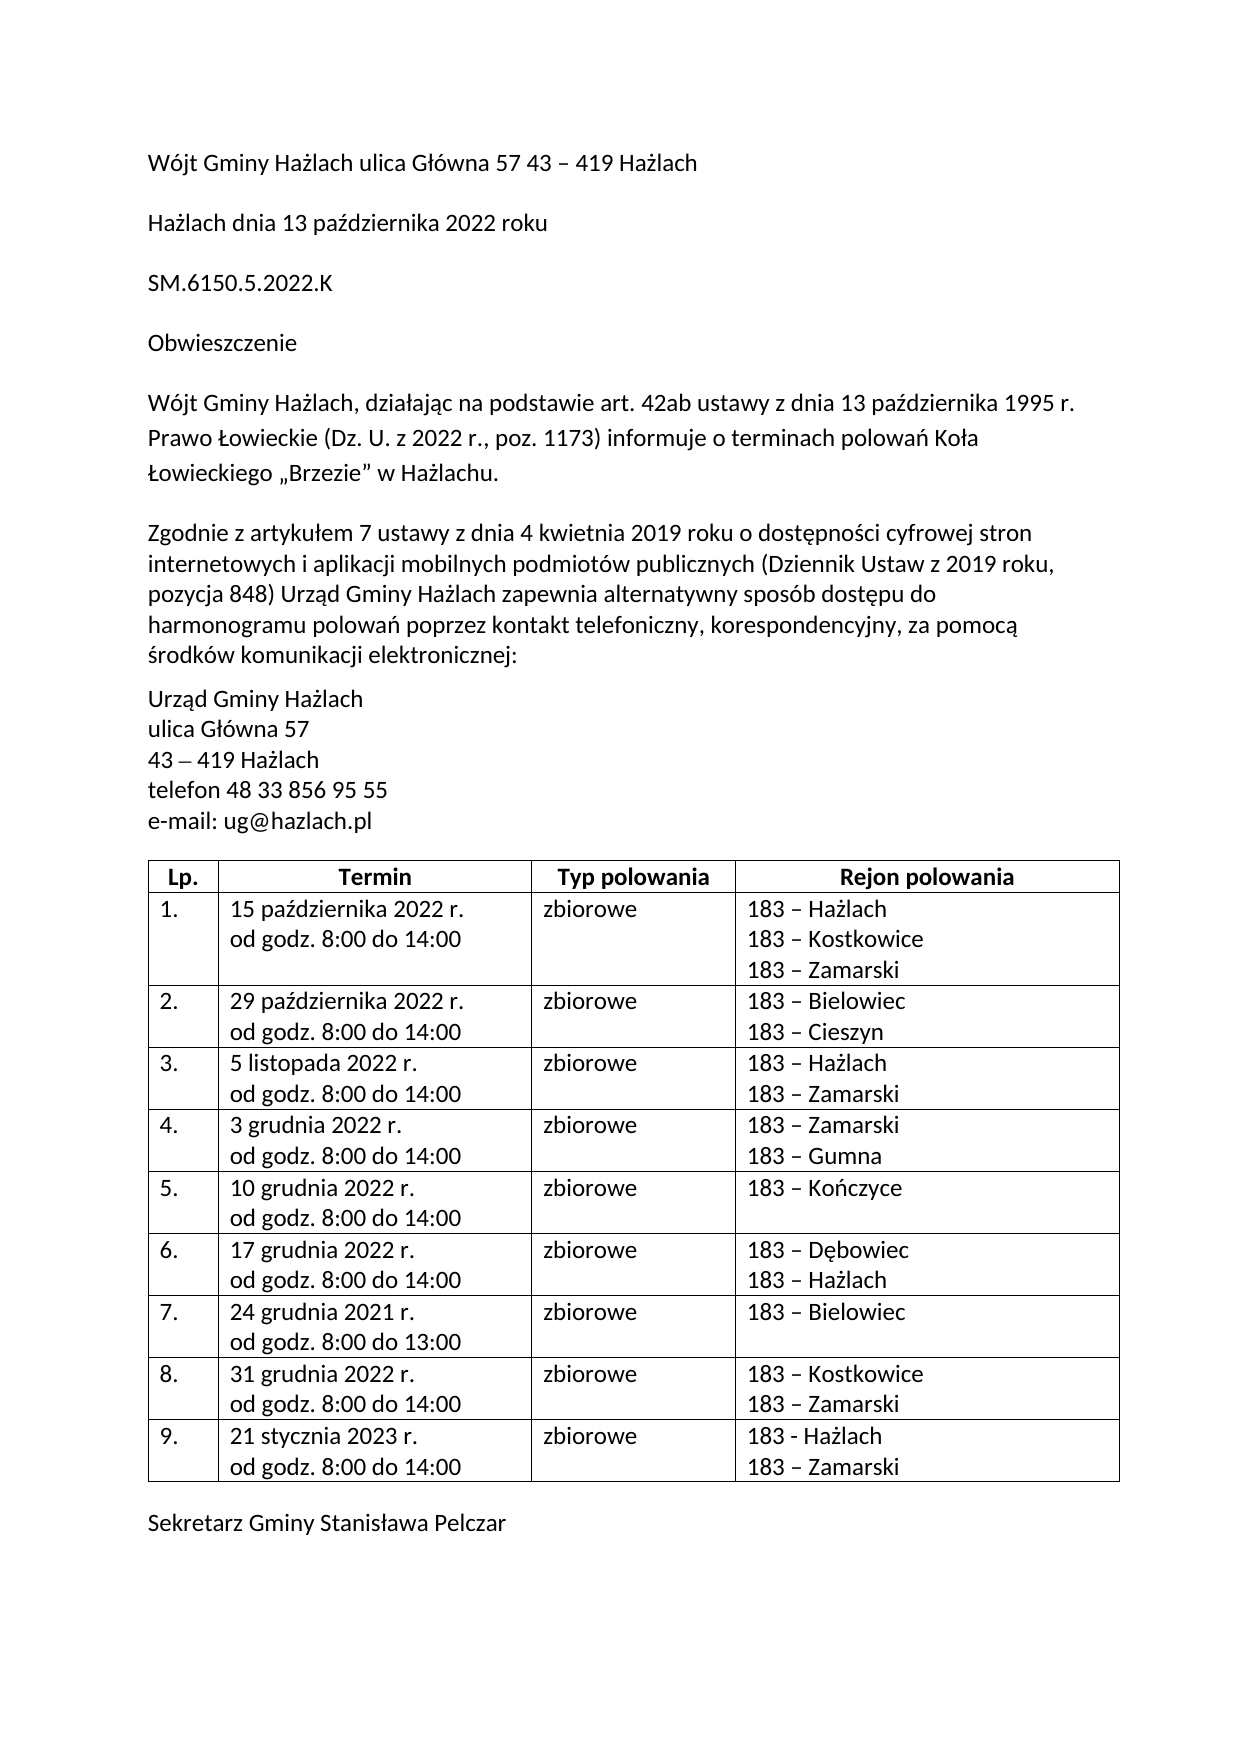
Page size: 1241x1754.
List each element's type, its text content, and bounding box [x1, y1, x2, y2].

text SM.6150.5.2022.K [148, 268, 1093, 298]
table_cell zbiorowe [532, 1172, 735, 1233]
table_header Typ polowania [532, 861, 735, 892]
text Wójt Gminy Hażlach, działając na podstawie art. 42ab ustawy z dnia 13 października 1995 r. Prawo Łowieckie (Dz. U. z 2022 r., poz. 1173) informuje o terminach polowań Koła Łowieckiego „Brzezie” w Hażlachu. [148, 388, 1093, 488]
table_cell zbiorowe [532, 986, 735, 1047]
text 43 – 419 Hażlach [148, 744, 1093, 774]
table_cell zbiorowe [532, 893, 735, 984]
table_cell 183 – Kostkowice 183 – Zamarski [736, 1358, 1119, 1419]
text Sekretarz Gminy Stanisława Pelczar [148, 1507, 1093, 1538]
table_cell 3 grudnia 2022 r. od godz. 8:00 do 14:00 [219, 1110, 531, 1171]
table_cell 29 października 2022 r. od godz. 8:00 do 14:00 [219, 986, 531, 1047]
table_cell zbiorowe [532, 1358, 735, 1419]
text telefon 48 33 856 95 55 [148, 774, 1093, 805]
table_cell zbiorowe [532, 1420, 735, 1481]
table_cell 1. [149, 893, 218, 984]
table_cell 5. [149, 1172, 218, 1233]
table_cell 31 grudnia 2022 r. od godz. 8:00 do 14:00 [219, 1358, 531, 1419]
table_cell 24 grudnia 2021 r. od godz. 8:00 do 13:00 [219, 1296, 531, 1357]
table_cell 7. [149, 1296, 218, 1357]
table_cell zbiorowe [532, 1234, 735, 1295]
table_cell 17 grudnia 2022 r. od godz. 8:00 do 14:00 [219, 1234, 531, 1295]
table_cell 183 – Dębowiec 183 – Hażlach [736, 1234, 1119, 1295]
table_cell 10 grudnia 2022 r. od godz. 8:00 do 14:00 [219, 1172, 531, 1233]
table_cell 3. [149, 1048, 218, 1109]
table_cell zbiorowe [532, 1110, 735, 1171]
table_cell 183 – Bielowiec 183 – Cieszyn [736, 986, 1119, 1047]
text e-mail: ug@hazlach.pl [148, 805, 1093, 835]
table_cell zbiorowe [532, 1048, 735, 1109]
table_cell 6. [149, 1234, 218, 1295]
table_header Rejon polowania [736, 861, 1119, 892]
text Zgodnie z artykułem 7 ustawy z dnia 4 kwietnia 2019 roku o dostępności cyfrowej stron internetowych i aplikacji mobilnych podmiotów publicznych (Dziennik Ustaw z 2019 roku, pozycja 848) Urząd Gminy Hażlach zapewnia alternatywny sposób dostępu do harmonogramu polowań poprzez kontakt telefoniczny, korespondencyjny, za pomocą środków komunikacji elektronicznej: [148, 518, 1093, 670]
table_cell 183 - Hażlach 183 – Zamarski [736, 1420, 1119, 1481]
table_cell 9. [149, 1420, 218, 1481]
table_cell 8. [149, 1358, 218, 1419]
text Urząd Gminy Hażlach [148, 683, 1093, 713]
table_cell 5 listopada 2022 r. od godz. 8:00 do 14:00 [219, 1048, 531, 1109]
table_cell 183 – Zamarski 183 – Gumna [736, 1110, 1119, 1171]
text Obwieszczenie [148, 328, 1093, 358]
table_header Lp. [149, 861, 218, 892]
table_cell 183 – Hażlach 183 – Zamarski [736, 1048, 1119, 1109]
text ulica Główna 57 [148, 713, 1093, 744]
text Hażlach dnia 13 października 2022 roku [148, 208, 1093, 238]
table_cell 21 stycznia 2023 r. od godz. 8:00 do 14:00 [219, 1420, 531, 1481]
table_cell 183 – Bielowiec [736, 1296, 1119, 1357]
text Wójt Gminy Hażlach ulica Główna 57 43 – 419 Hażlach [148, 148, 1093, 178]
table_cell zbiorowe [532, 1296, 735, 1357]
table_cell 2. [149, 986, 218, 1047]
table_cell 4. [149, 1110, 218, 1171]
table_header Termin [219, 861, 531, 892]
table_cell 15 października 2022 r. od godz. 8:00 do 14:00 [219, 893, 531, 984]
table_cell 183 – Kończyce [736, 1172, 1119, 1233]
table_cell 183 – Hażlach 183 – Kostkowice 183 – Zamarski [736, 893, 1119, 984]
